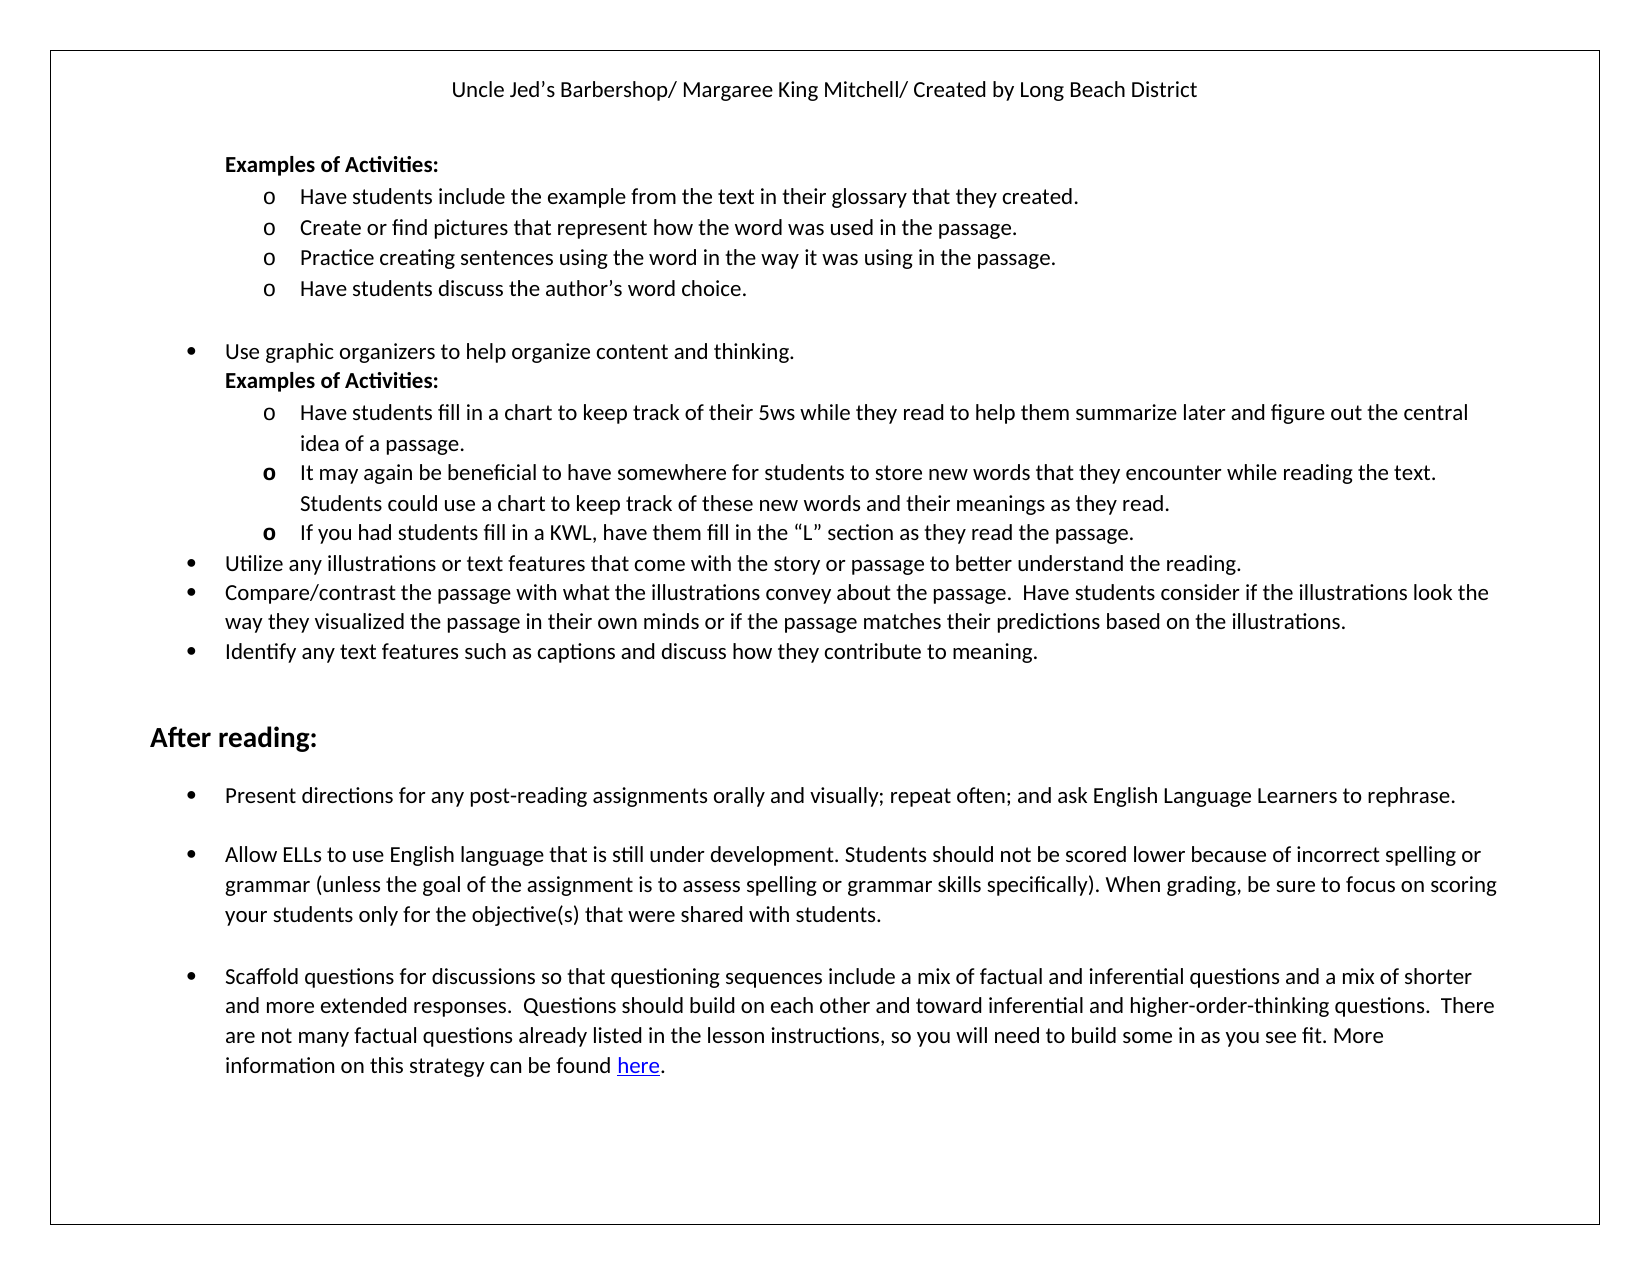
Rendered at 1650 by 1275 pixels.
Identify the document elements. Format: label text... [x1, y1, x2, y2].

list Examples of Activities: [225, 366, 1500, 394]
list Compare/contrast the passage with what the illustrations convey about the passage. Have students consider if the illustrations look the way they visualized the passage in their own minds or if the passage matches their predictions based on the illustrations. [187, 578, 1500, 636]
list Create or find pictures that represent how the word was used in the passage. [262, 213, 1500, 242]
list Utilize any illustrations or text features that come with the story or passage to better understand the reading. [187, 549, 1500, 577]
text After reading: [150, 719, 1500, 755]
list Practice creating sentences using the word in the way it was using in the passage. [262, 243, 1500, 273]
list It may again be beneficial to have somewhere for students to store new words that they encounter while reading the text. Students could use a chart to keep track of these new words and their meanings as they read. [262, 458, 1500, 517]
list Have students fill in a chart to keep track of their 5ws while they read to help them summarize later and figure out the central idea of a passage. [262, 398, 1500, 457]
list Scaffold questions for discussions so that questioning sequences include a mix of factual and inferential questions and a mix of shorter and more extended responses. Questions should build on each other and toward inferential and higher-order-thinking questions. There are not many factual questions already listed in the lesson instructions, so you will need to build some in as you see fit. More information on this strategy can be found here. [187, 962, 1500, 1079]
list Have students include the example from the text in their glossary that they created. [262, 182, 1500, 211]
list Identify any text features such as captions and discuss how they contribute to meaning. [187, 637, 1500, 665]
list Present directions for any post-reading assignments orally and visually; repeat often; and ask English Language Learners to rephrase. [187, 781, 1500, 809]
list Allow ELLs to use English language that is still under development. Students should not be scored lower because of incorrect spelling or grammar (unless the goal of the assignment is to assess spelling or grammar skills specifically). When grading, be sure to focus on scoring your students only for the objective(s) that were shared with students. [187, 841, 1500, 928]
list Examples of Activities: [225, 150, 1500, 178]
list Use graphic organizers to help organize content and thinking. [187, 337, 1500, 365]
list If you had students fill in a KWL, have them fill in the “L” section as they read the passage. [262, 518, 1500, 547]
list Have students discuss the author’s word choice. [262, 274, 1500, 303]
